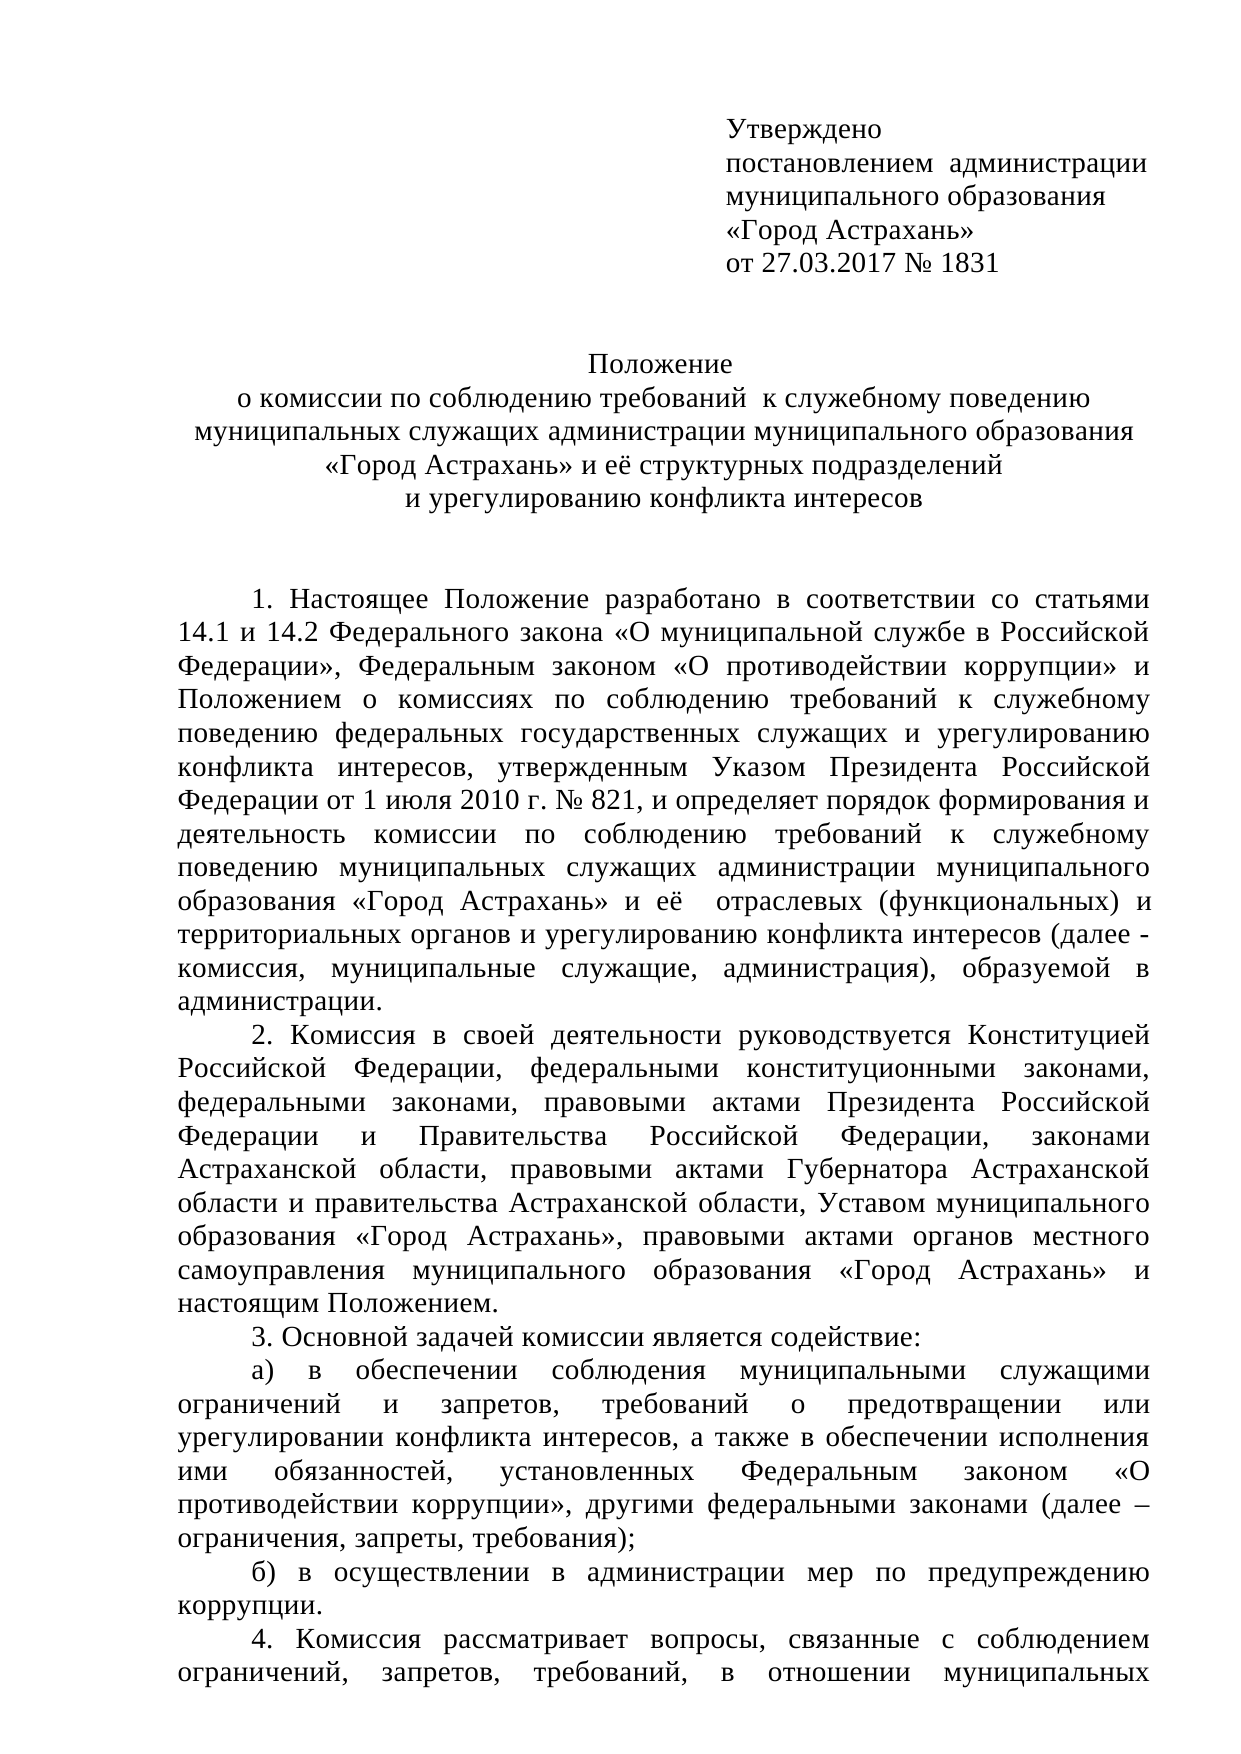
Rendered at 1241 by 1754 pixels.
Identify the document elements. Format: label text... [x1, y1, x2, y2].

text а) в обеспечении соблюдения муниципальными служащими ограничений и запретов, требований о предотвращении или урегулировании конфликта интересов, а также в обеспечении исполнения ими обязанностей, установленных Федеральным законом «О противодействии коррупции», другими федеральными законами (далее – ограничения, запреты, требования); [177, 1352, 1152, 1554]
text б) в осуществлении в администрации мер по предупреждению коррупции. [177, 1554, 1152, 1621]
text «Город Астрахань» [472, 212, 1152, 246]
text 1. Настоящее Положение разработано в соответствии со статьями 14.1 и 14.2 Федерального закона «О муниципальной службе в Российской Федерации», Федеральным законом «О противодействии коррупции» и Положением о комиссиях по соблюдению требований к служебному поведению федеральных государственных служащих и урегулированию конфликта интересов, утвержденным Указом Президента Российской Федерации от 1 июля 2010 г. № 821, и определяет порядок формирования и деятельность комиссии по соблюдению требований к служебному поведению муниципальных служащих администрации муниципального образования «Город Астрахань» и её отраслевых (функциональных) и территориальных органов и урегулированию конфликта интересов (далее - комиссия, муниципальные служащие, администрация), образуемой в администрации. [177, 581, 1152, 1017]
text и урегулированию конфликта интересов [177, 480, 1152, 514]
text Утверждено [472, 111, 1152, 145]
text от 27.03.2017 № 1831 [472, 246, 1152, 279]
text о комиссии по соблюдению требований к служебному поведению муниципальных служащих администрации муниципального образования «Город Астрахань» и её структурных подразделений [177, 380, 1152, 480]
text постановлением администрации [472, 145, 1152, 178]
text муниципального образования [472, 178, 1152, 212]
text 2. Комиссия в своей деятельности руководствуется Конституцией Российской Федерации, федеральными конституционными законами, федеральными законами, правовыми актами Президента Российской Федерации и Правительства Российской Федерации, законами Астраханской области, правовыми актами Губернатора Астраханской области и правительства Астраханской области, Уставом муниципального образования «Город Астрахань», правовыми актами органов местного самоуправления муниципального образования «Город Астрахань» и настоящим Положением. [177, 1017, 1152, 1319]
text 3. Основной задачей комиссии является содействие: [177, 1319, 1152, 1352]
text Положение [177, 346, 1152, 380]
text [177, 1621, 1152, 1688]
